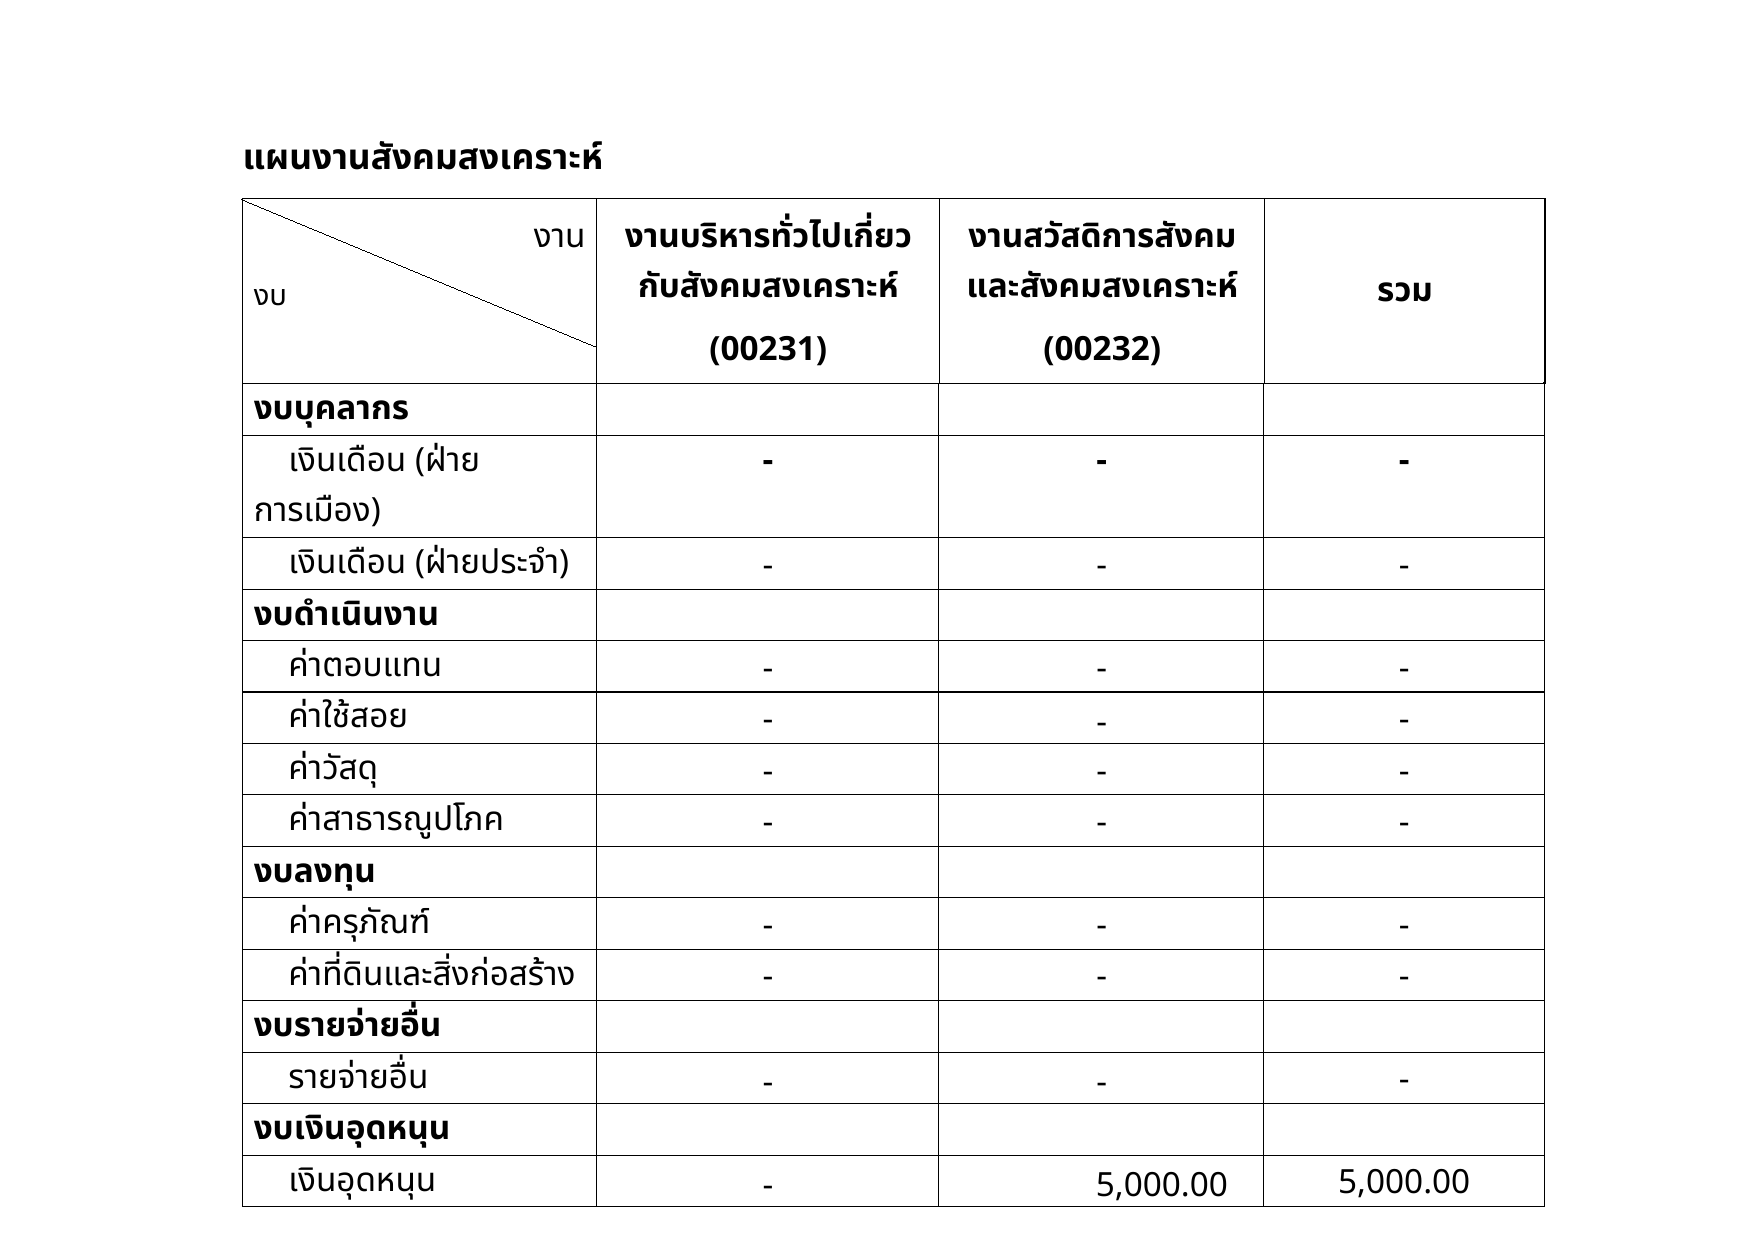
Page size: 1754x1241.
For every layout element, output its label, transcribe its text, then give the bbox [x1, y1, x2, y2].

table_cell ค่าสาธารณูปโภค [243, 795, 596, 846]
table_cell - [1264, 538, 1544, 588]
table_cell - [597, 1053, 938, 1103]
table_cell [939, 847, 1263, 897]
table_cell [1264, 1001, 1544, 1052]
table_header รวม [1265, 199, 1544, 383]
table_cell [939, 590, 1263, 640]
table_cell [1264, 590, 1544, 640]
table_cell - [597, 1156, 938, 1206]
table_cell - [597, 538, 938, 588]
table_cell - [1264, 693, 1544, 743]
table_cell - [939, 641, 1263, 691]
table_cell งบรายจ่ายอื่น [243, 1001, 596, 1052]
table_cell [1264, 1104, 1544, 1154]
table_cell [597, 1104, 938, 1154]
table_cell ค่าครุภัณฑ์ [243, 898, 596, 949]
table_cell - [597, 693, 938, 743]
table_header งานบริหารทั่วไปเกี่ยวกับสังคมสงเคราะห์ (00231) [597, 199, 939, 383]
table_cell ค่าที่ดินและสิ่งก่อสร้าง [243, 950, 596, 1000]
table_cell - [939, 898, 1263, 949]
table_cell - [939, 538, 1263, 588]
table_cell - [597, 436, 938, 537]
table_cell [939, 1104, 1263, 1154]
table_header งาน งบ [243, 199, 596, 383]
table_cell - [1264, 898, 1544, 949]
table_cell เงินเดือน (ฝ่ายการเมือง) [243, 436, 596, 537]
text แผนงานสังคมสงเคราะห์ [242, 132, 1642, 186]
table_cell - [1264, 1053, 1544, 1103]
table_cell 5,000.00 [939, 1156, 1263, 1206]
table_cell งบบุคลากร [243, 384, 596, 434]
table_cell - [1264, 436, 1544, 537]
table_cell รายจ่ายอื่น [243, 1053, 596, 1103]
table_cell - [939, 744, 1263, 794]
table_cell [597, 384, 938, 434]
table_cell - [1264, 744, 1544, 794]
table_cell [939, 1001, 1263, 1052]
table_cell - [597, 795, 938, 846]
table_cell - [597, 744, 938, 794]
table_cell [1264, 384, 1544, 434]
table_cell - [597, 641, 938, 691]
table_cell [597, 1001, 938, 1052]
table_cell เงินอุดหนุน [243, 1156, 596, 1206]
table_cell - [1264, 641, 1544, 691]
table_cell เงินเดือน (ฝ่ายประจำ) [243, 538, 596, 588]
table_cell ค่าวัสดุ [243, 744, 596, 794]
table_cell - [939, 795, 1263, 846]
table_cell - [597, 898, 938, 949]
table_cell งบลงทุน [243, 847, 596, 897]
table_cell ค่าตอบแทน [243, 641, 596, 691]
table_cell - [939, 693, 1263, 743]
table_header งานสวัสดิการสังคมและสังคมสงเคราะห์ (00232) [940, 199, 1264, 383]
table_cell - [939, 1053, 1263, 1103]
table_cell - [939, 436, 1263, 537]
table_cell 5,000.00 [1264, 1156, 1544, 1206]
table_cell ค่าใช้สอย [243, 693, 596, 743]
table_cell - [939, 950, 1263, 1000]
table_cell [939, 384, 1263, 434]
table_cell [597, 847, 938, 897]
table_cell - [597, 950, 938, 1000]
table_cell [1264, 847, 1544, 897]
table_cell [597, 590, 938, 640]
table_cell - [1264, 795, 1544, 846]
table_cell งบดำเนินงาน [243, 590, 596, 640]
table_cell - [1264, 950, 1544, 1000]
table_cell งบเงินอุดหนุน [243, 1104, 596, 1154]
